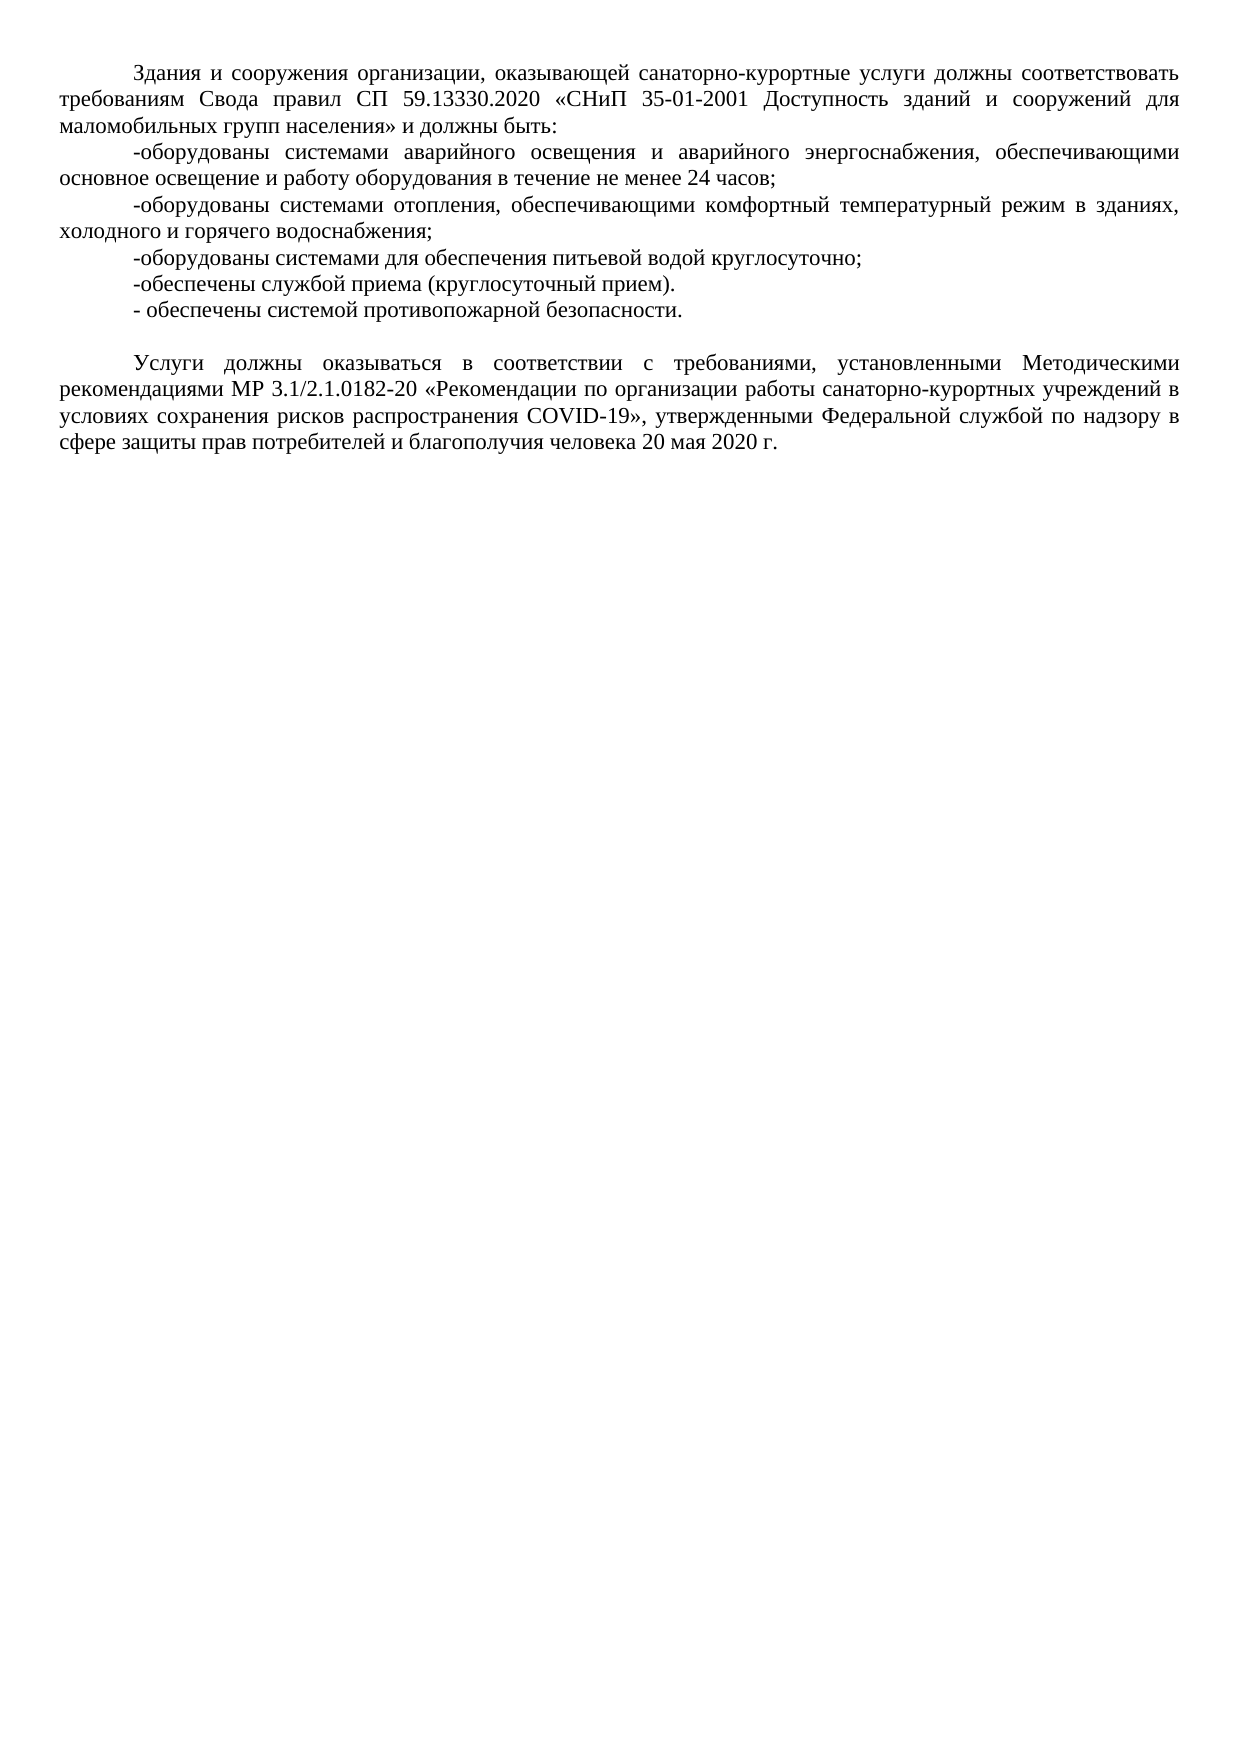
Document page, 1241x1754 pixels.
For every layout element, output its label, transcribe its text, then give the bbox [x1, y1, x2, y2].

text -оборудованы системами аварийного освещения и аварийного энергоснабжения, обеспечивающими основное освещение и работу оборудования в течение не менее 24 часов; [59, 138, 1181, 191]
text - обеспечены системой противопожарной безопасности. [59, 296, 1181, 323]
text Здания и сооружения организации, оказывающей санаторно-курортные услуги должны соответствовать требованиям Свода правил СП 59.13330.2020 «СНиП 35-01-2001 Доступность зданий и сооружений для маломобильных групп населения» и должны быть: [59, 59, 1181, 138]
text -оборудованы системами отопления, обеспечивающими комфортный температурный режим в зданиях, холодного и горячего водоснабжения; [59, 191, 1181, 243]
text -оборудованы системами для обеспечения питьевой водой круглосуточно; [59, 243, 1181, 270]
text Услуги должны оказываться в соответствии с требованиями, установленными Методическими рекомендациями MP 3.1/2.1.0182-20 «Рекомендации по организации работы санаторно-курортных учреждений в условиях сохранения рисков распространения COVID-19», утвержденными Федеральной службой по надзору в сфере защиты прав потребителей и благополучия человека 20 мая 2020 г. [59, 349, 1181, 454]
text -обеспечены службой приема (круглосуточный прием). [59, 270, 1181, 296]
